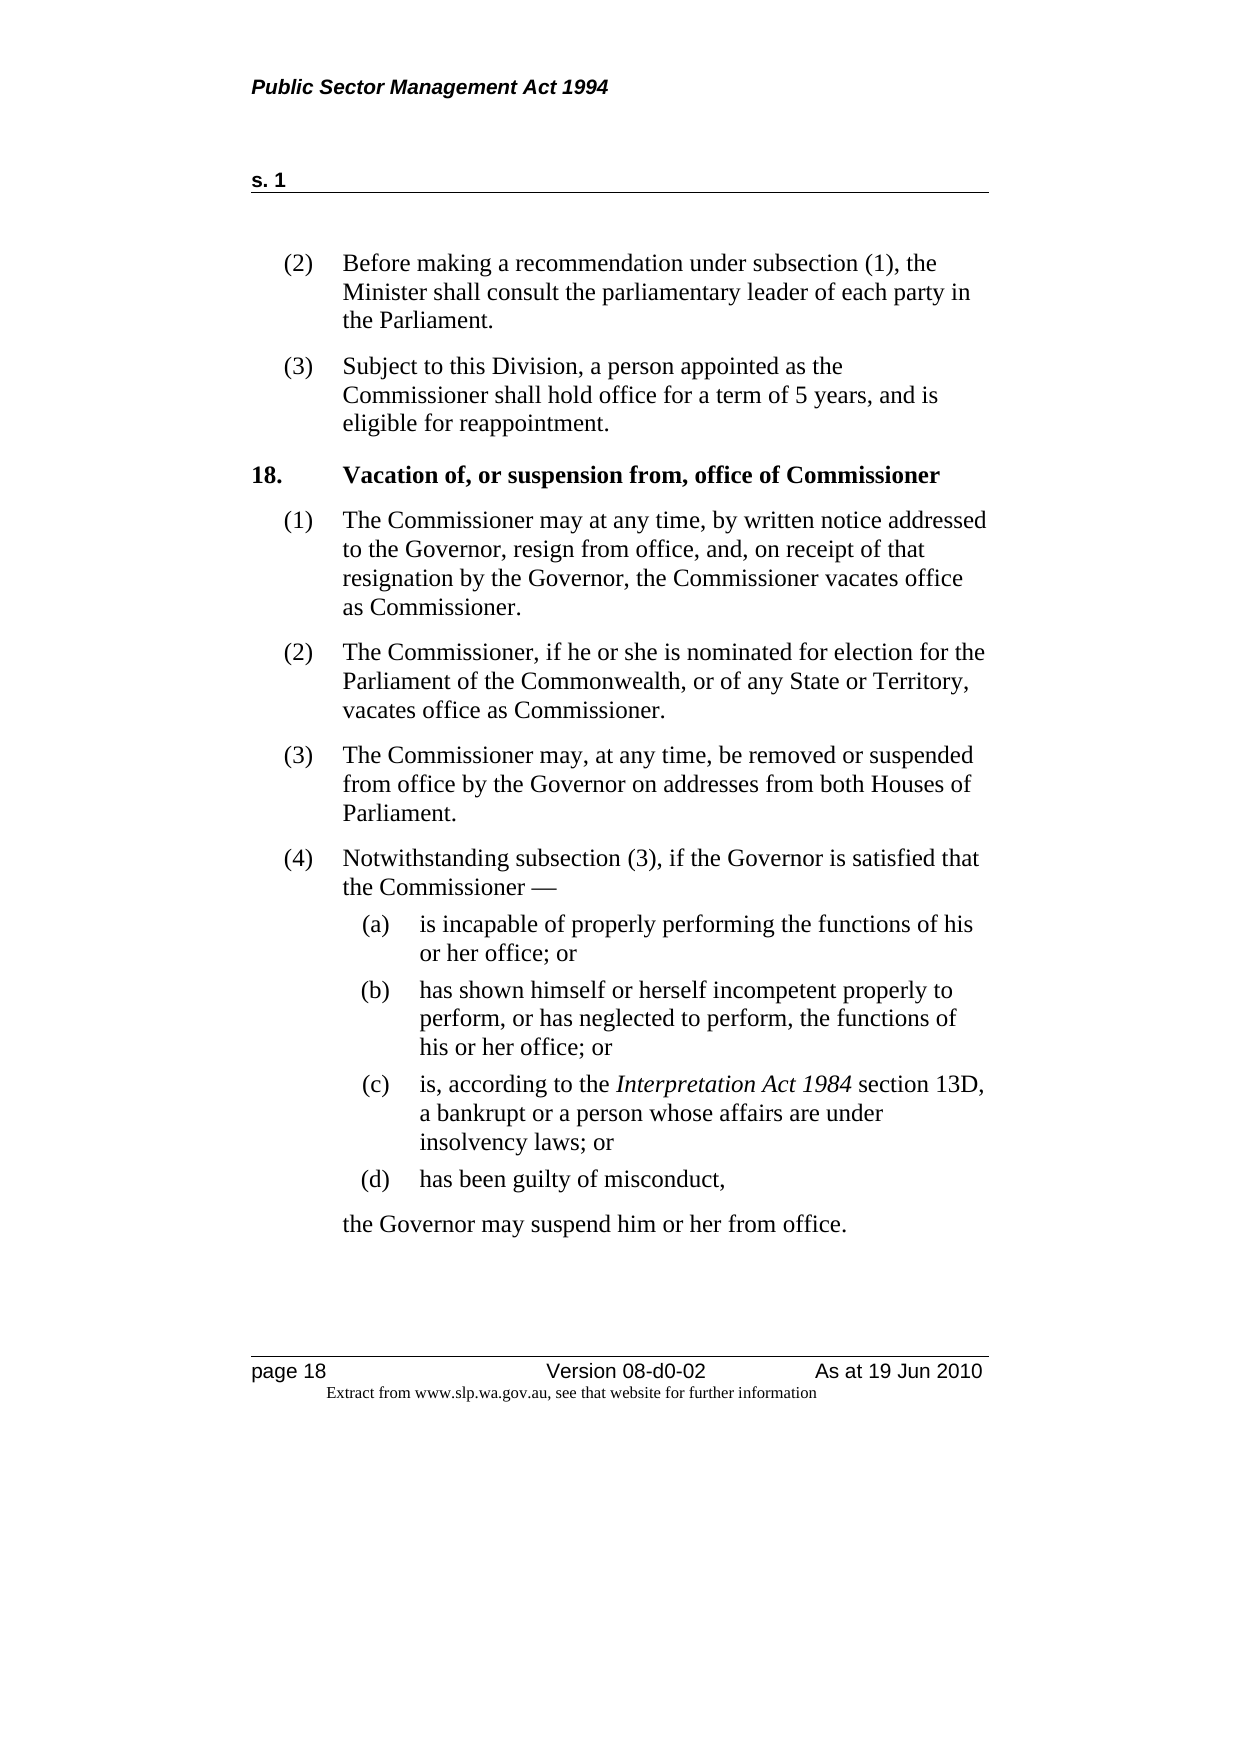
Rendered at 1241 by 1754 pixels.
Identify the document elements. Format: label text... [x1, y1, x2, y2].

text (c) is, according to the Interpretation Act 1984 section 13D, a bankrupt or a person whose affairs are under insolvency laws; or [251, 1069, 989, 1156]
text (4) Notwithstanding subsection (3), if the Governor is satisfied that the Commissioner — [251, 843, 989, 901]
text (1) The Commissioner may at any time, by written notice addressed to the Governor, resign from office, and, on receipt of that resignation by the Governor, the Commissioner vacates office as Commissioner. [251, 506, 989, 621]
text (b) has shown himself or herself incompetent properly to perform, or has neglected to perform, the functions of his or her office; or [251, 975, 989, 1061]
text (2) Before making a recommendation under subsection (1), the Minister shall consult the parliamentary leader of each party in the Parliament. [251, 248, 989, 334]
text (d) has been guilty of misconduct, [251, 1164, 989, 1193]
text (2) The Commissioner, if he or she is nominated for election for the Parliament of the Commonwealth, or of any State or Territory, vacates office as Commissioner. [251, 637, 989, 723]
text (a) is incapable of properly performing the functions of his or her office; or [251, 909, 989, 966]
text the Governor may suspend him or her from office. [251, 1209, 989, 1238]
subtitle 18. Vacation of, or suspension from, office of Commissioner [251, 460, 989, 489]
text (3) Subject to this Division, a person appointed as the Commissioner shall hold office for a term of 5 years, and is eligible for reappointment. [251, 351, 989, 437]
text (3) The Commissioner may, at any time, be removed or suspended from office by the Governor on addresses from both Houses of Parliament. [251, 740, 989, 826]
